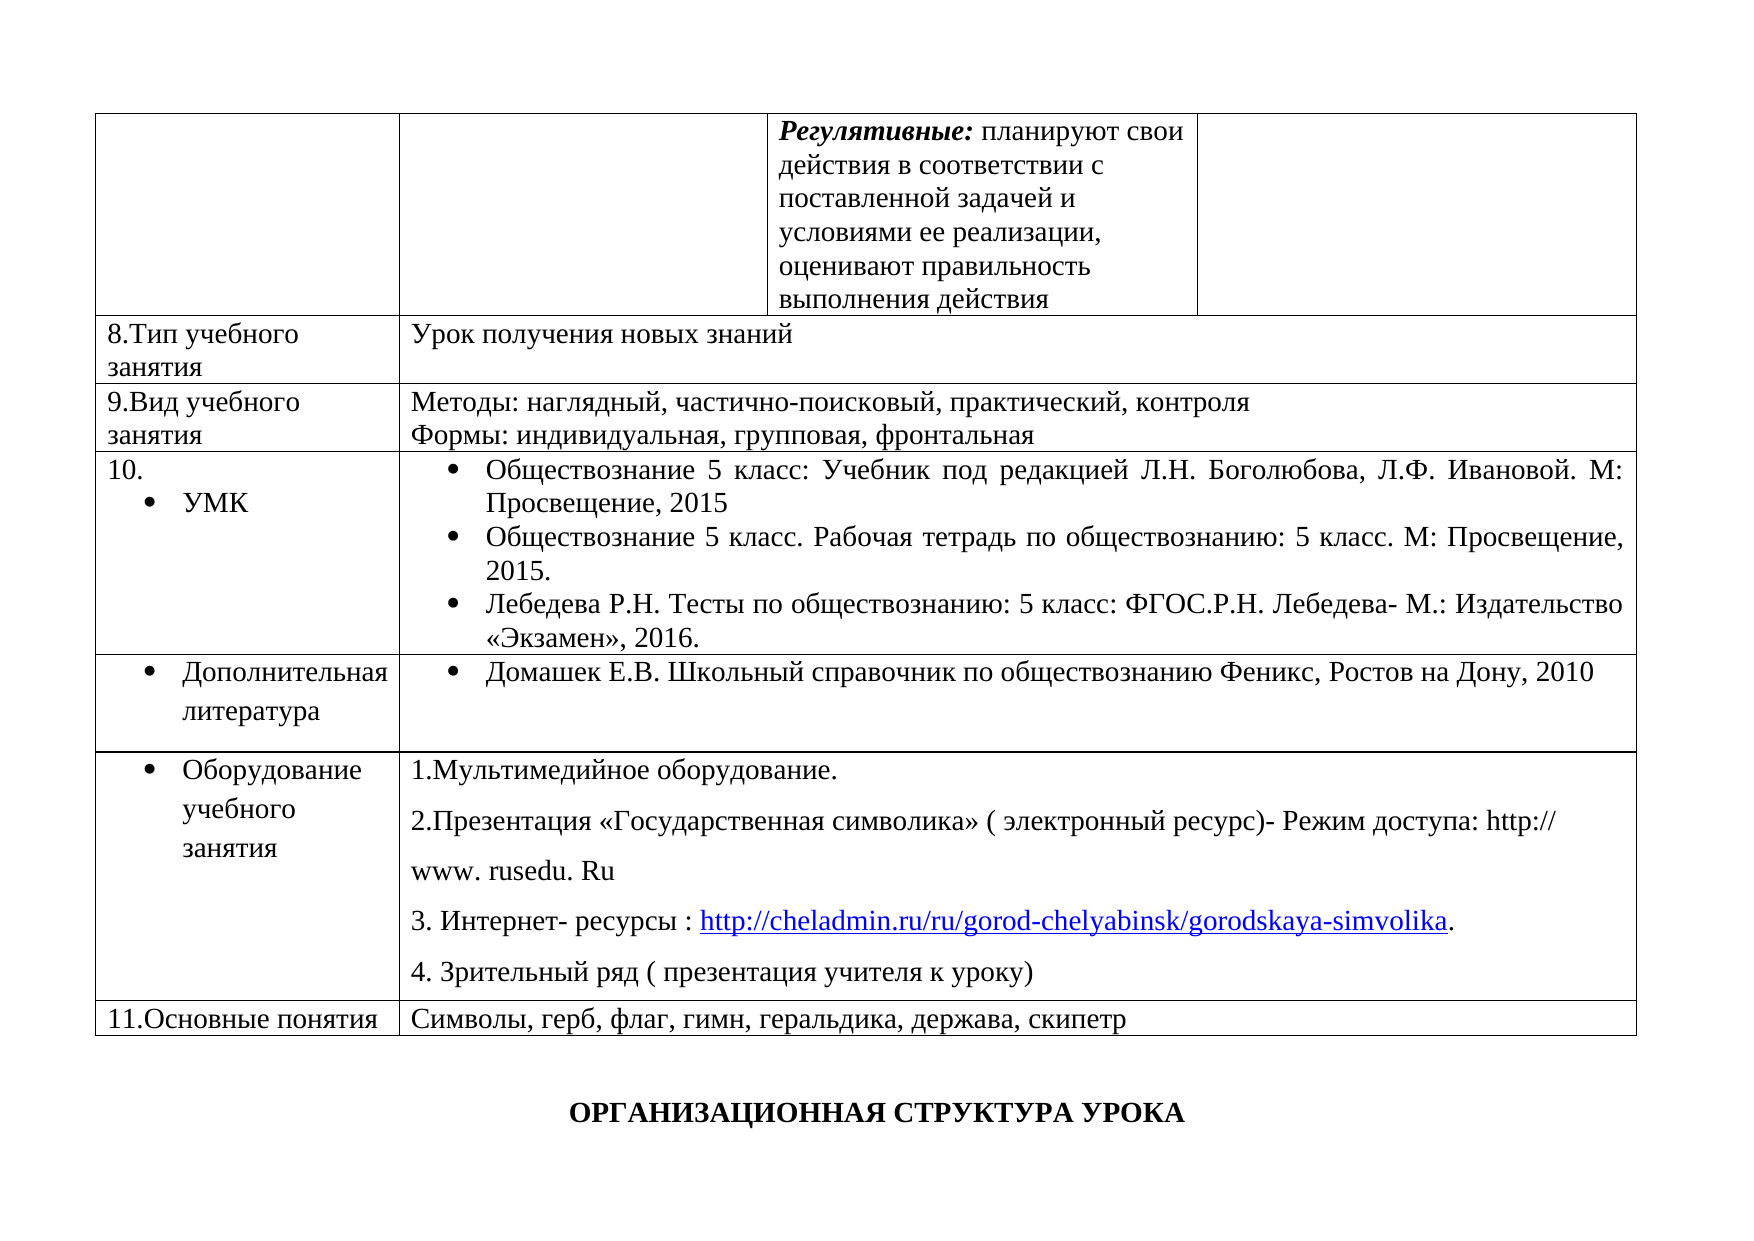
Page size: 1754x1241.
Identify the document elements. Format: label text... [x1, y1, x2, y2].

table_cell Дополнительная литература [96, 655, 399, 751]
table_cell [400, 114, 767, 315]
table_cell Обществознание 5 класс: Учебник под редакцией Л.Н. Боголюбова, Л.Ф. Ивановой. М: Просвещение, 2015 Обществознание 5 класс. Рабочая тетрадь по обществознанию: 5 класс. М: Просвещение, 2015. Лебедева Р.Н. Тесты по обществознанию: 5 класс: ФГОС.Р.Н. Лебедева- М.: Издательство «Экзамен», 2016. [400, 452, 1636, 653]
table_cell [1198, 114, 1636, 315]
table_cell Методы: наглядный, частично-поисковый, практический, контроля Формы: индивидуальная, групповая, фронтальная [400, 384, 1636, 451]
table_cell 11.Основные понятия [96, 1001, 399, 1035]
table_cell Домашек Е.В. Школьный справочник по обществознанию Феникс, Ростов на Дону, 2010 [400, 655, 1636, 751]
table_cell Оборудование учебного занятия [96, 753, 399, 1000]
table_cell 9.Вид учебного занятия [96, 384, 399, 451]
text ОРГАНИЗАЦИОННАЯ СТРУКТУРА УРОКА [118, 1095, 1636, 1129]
table_cell Урок получения новых знаний [400, 316, 1636, 383]
table_cell 8.Тип учебного занятия [96, 316, 399, 383]
table_cell 1.Мультимедийное оборудование. 2.Презентация «Государственная символика» ( электронный ресурс)- Режим доступа: http:// www. rusedu. Ru 3. Интернет- ресурсы : http://cheladmin.ru/ru/gorod-chelyabinsk/gorodskaya-simvolika. 4. Зрительный ряд ( презентация учителя к уроку) [400, 753, 1636, 1000]
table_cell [768, 114, 1197, 315]
table_cell Символы, герб, флаг, гимн, геральдика, держава, скипетр [400, 1001, 1636, 1035]
table_cell 10. УМК [96, 452, 399, 653]
